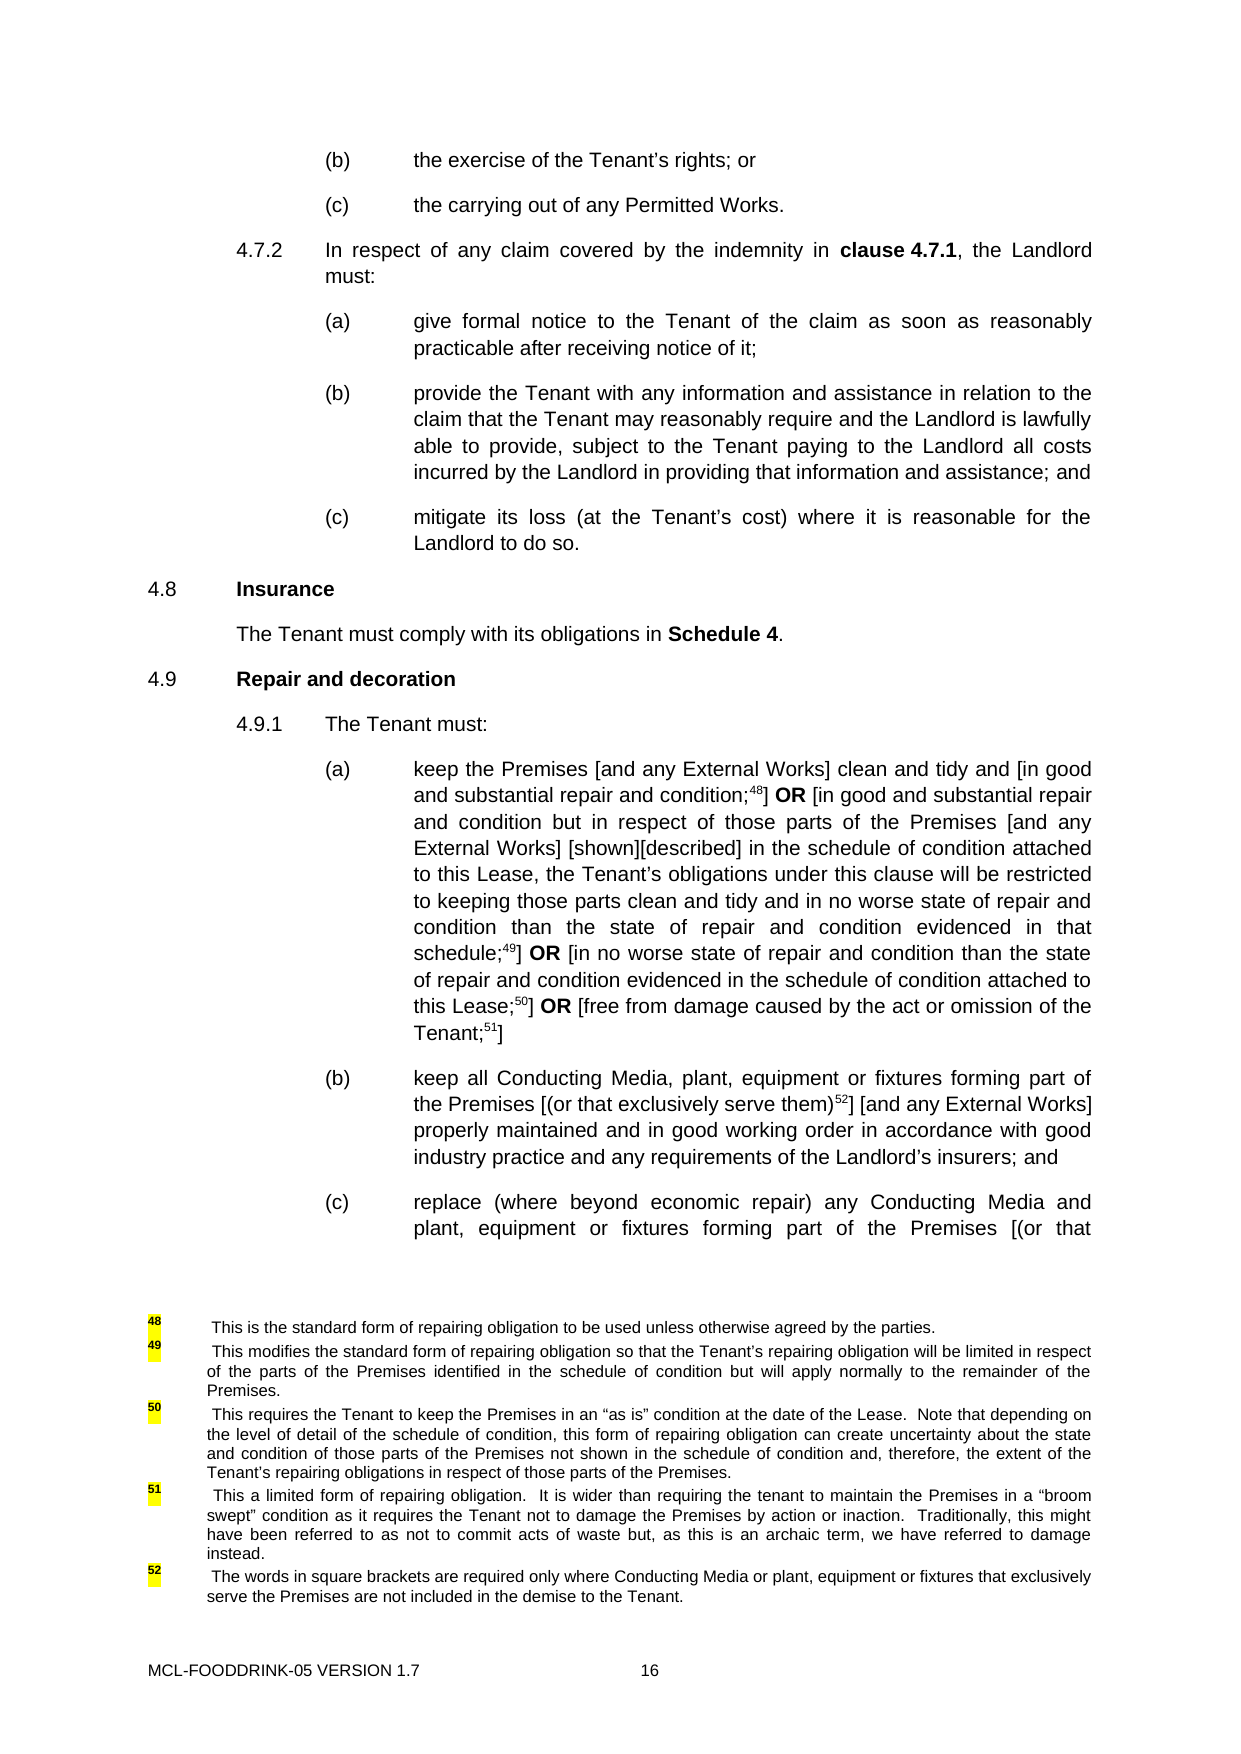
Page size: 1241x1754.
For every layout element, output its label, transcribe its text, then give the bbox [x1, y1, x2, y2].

subtitle provide the Tenant with any information and assistance in relation to the claim that the Tenant may reasonably require and the Landlord is lawfully able to provide, subject to the Tenant paying to the Landlord all costs incurred by the Landlord in providing that information and assistance; and [325, 381, 1093, 484]
subtitle Repair and decoration [148, 667, 1093, 691]
subtitle the carrying out of any Permitted Works. [325, 193, 1093, 217]
subtitle Insurance [148, 576, 1093, 600]
subtitle mitigate its loss (at the Tenant’s cost) where it is reasonable for the Landlord to do so. [325, 505, 1093, 555]
subtitle give formal notice to the Tenant of the claim as soon as reasonably practicable after receiving notice of it; [325, 309, 1093, 359]
subtitle keep all Conducting Media, plant, equipment or fixtures forming part of the Premises [(or that exclusively serve them)] [and any External Works] properly maintained and in good working order in accordance with good industry practice and any requirements of the Landlord’s insurers; and [325, 1065, 1093, 1168]
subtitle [325, 1189, 1093, 1266]
subtitle keep the Premises [and any External Works] clean and tidy and [in good and substantial repair and condition;] OR [in good and substantial repair and condition but in respect of those parts of the Premises [and any External Works] [shown][described] in the schedule of condition attached to this Lease, the Tenant’s obligations under this clause will be restricted to keeping those parts clean and tidy and in no worse state of repair and condition than the state of repair and condition evidenced in that schedule;] OR [in no worse state of repair and condition than the state of repair and condition evidenced in the schedule of condition attached to this Lease;] OR [free from damage caused by the act or omission of the Tenant;] [325, 757, 1093, 1044]
text The Tenant must comply with its obligations in Schedule 4. [236, 621, 1093, 645]
subtitle In respect of any claim covered by the indemnity in clause 4.7.1, the Landlord must: [236, 238, 1093, 288]
subtitle the exercise of the Tenant’s rights; or [325, 148, 1093, 172]
subtitle The Tenant must: [236, 712, 1093, 736]
